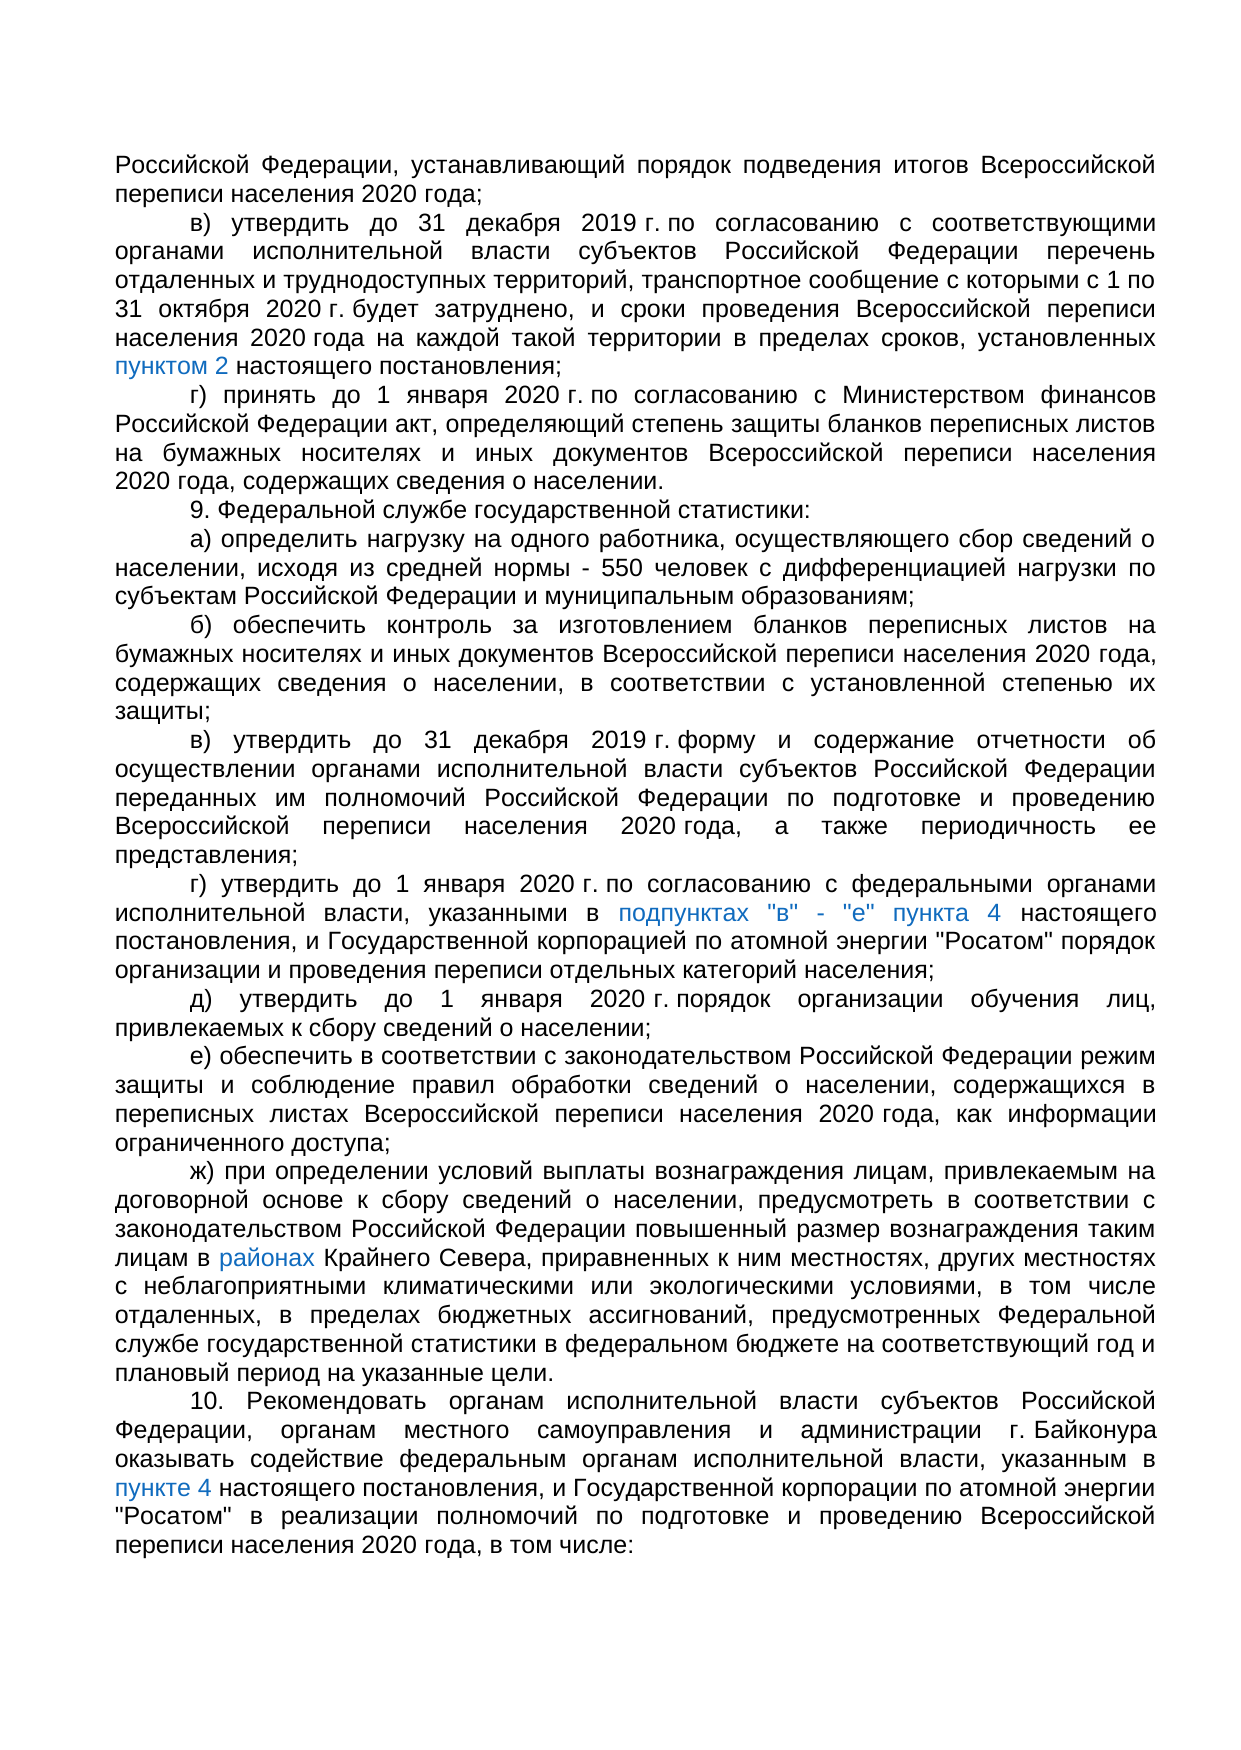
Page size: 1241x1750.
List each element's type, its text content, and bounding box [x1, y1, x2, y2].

text г) принять до 1 января 2020 г. по согласованию с Министерством финансов Российской Федерации акт, определяющий степень защиты бланков переписных листов на бумажных носителях и иных документов Всероссийской переписи населения 2020 года, содержащих сведения о населении. [114, 380, 1157, 495]
text д) утвердить до 1 января 2020 г. порядок организации обучения лиц, привлекаемых к сбору сведений о населении; [114, 984, 1157, 1041]
text ж) при определении условий выплаты вознаграждения лицам, привлекаемым на договорной основе к сбору сведений о населении, предусмотреть в соответствии с законодательством Российской Федерации повышенный размер вознаграждения таким лицам в районах Крайнего Севера, приравненных к ним местностях, других местностях с неблагоприятными климатическими или экологическими условиями, в том числе отдаленных, в пределах бюджетных ассигнований, предусмотренных Федеральной службе государственной статистики в федеральном бюджете на соответствующий год и плановый период на указанные цели. [114, 1156, 1157, 1386]
text е) обеспечить в соответствии с законодательством Российской Федерации режим защиты и соблюдение правил обработки сведений о населении, содержащихся в переписных листах Всероссийской переписи населения 2020 года, как информации ограниченного доступа; [114, 1041, 1157, 1156]
text а) определить нагрузку на одного работника, осуществляющего сбор сведений о населении, исходя из средней нормы - 550 человек с дифференциацией нагрузки по субъектам Российской Федерации и муниципальным образованиям; [114, 524, 1157, 610]
text б) обеспечить контроль за изготовлением бланков переписных листов на бумажных носителях и иных документов Всероссийской переписи населения 2020 года, содержащих сведения о населении, в соответствии с установленной степенью их защиты; [114, 610, 1157, 725]
text 9. Федеральной службе государственной статистики: [114, 495, 1157, 524]
text 10. Рекомендовать органам исполнительной власти субъектов Российской Федерации, органам местного самоуправления и администрации г. Байконура оказывать содействие федеральным органам исполнительной власти, указанным в пункте 4 настоящего постановления, и Государственной корпорации по атомной энергии "Росатом" в реализации полномочий по подготовке и проведению Всероссийской переписи населения 2020 года, в том числе: [114, 1386, 1157, 1559]
text в) утвердить до 31 декабря 2019 г. по согласованию с соответствующими органами исполнительной власти субъектов Российской Федерации перечень отдаленных и труднодоступных территорий, транспортное сообщение с которыми с 1 по 31 октября 2020 г. будет затруднено, и сроки проведения Всероссийской переписи населения 2020 года на каждой такой территории в пределах сроков, установленных пунктом 2 настоящего постановления; [114, 207, 1157, 380]
text г) утвердить до 1 января 2020 г. по согласованию с федеральными органами исполнительной власти, указанными в подпунктах "в" - "е" пункта 4 настоящего постановления, и Государственной корпорацией по атомной энергии "Росатом" порядок организации и проведения переписи отдельных категорий населения; [114, 869, 1157, 984]
text в) утвердить до 31 декабря 2019 г. форму и содержание отчетности об осуществлении органами исполнительной власти субъектов Российской Федерации переданных им полномочий Российской Федерации по подготовке и проведению Всероссийской переписи населения 2020 года, а также периодичность ее представления; [114, 725, 1157, 869]
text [114, 150, 1157, 207]
